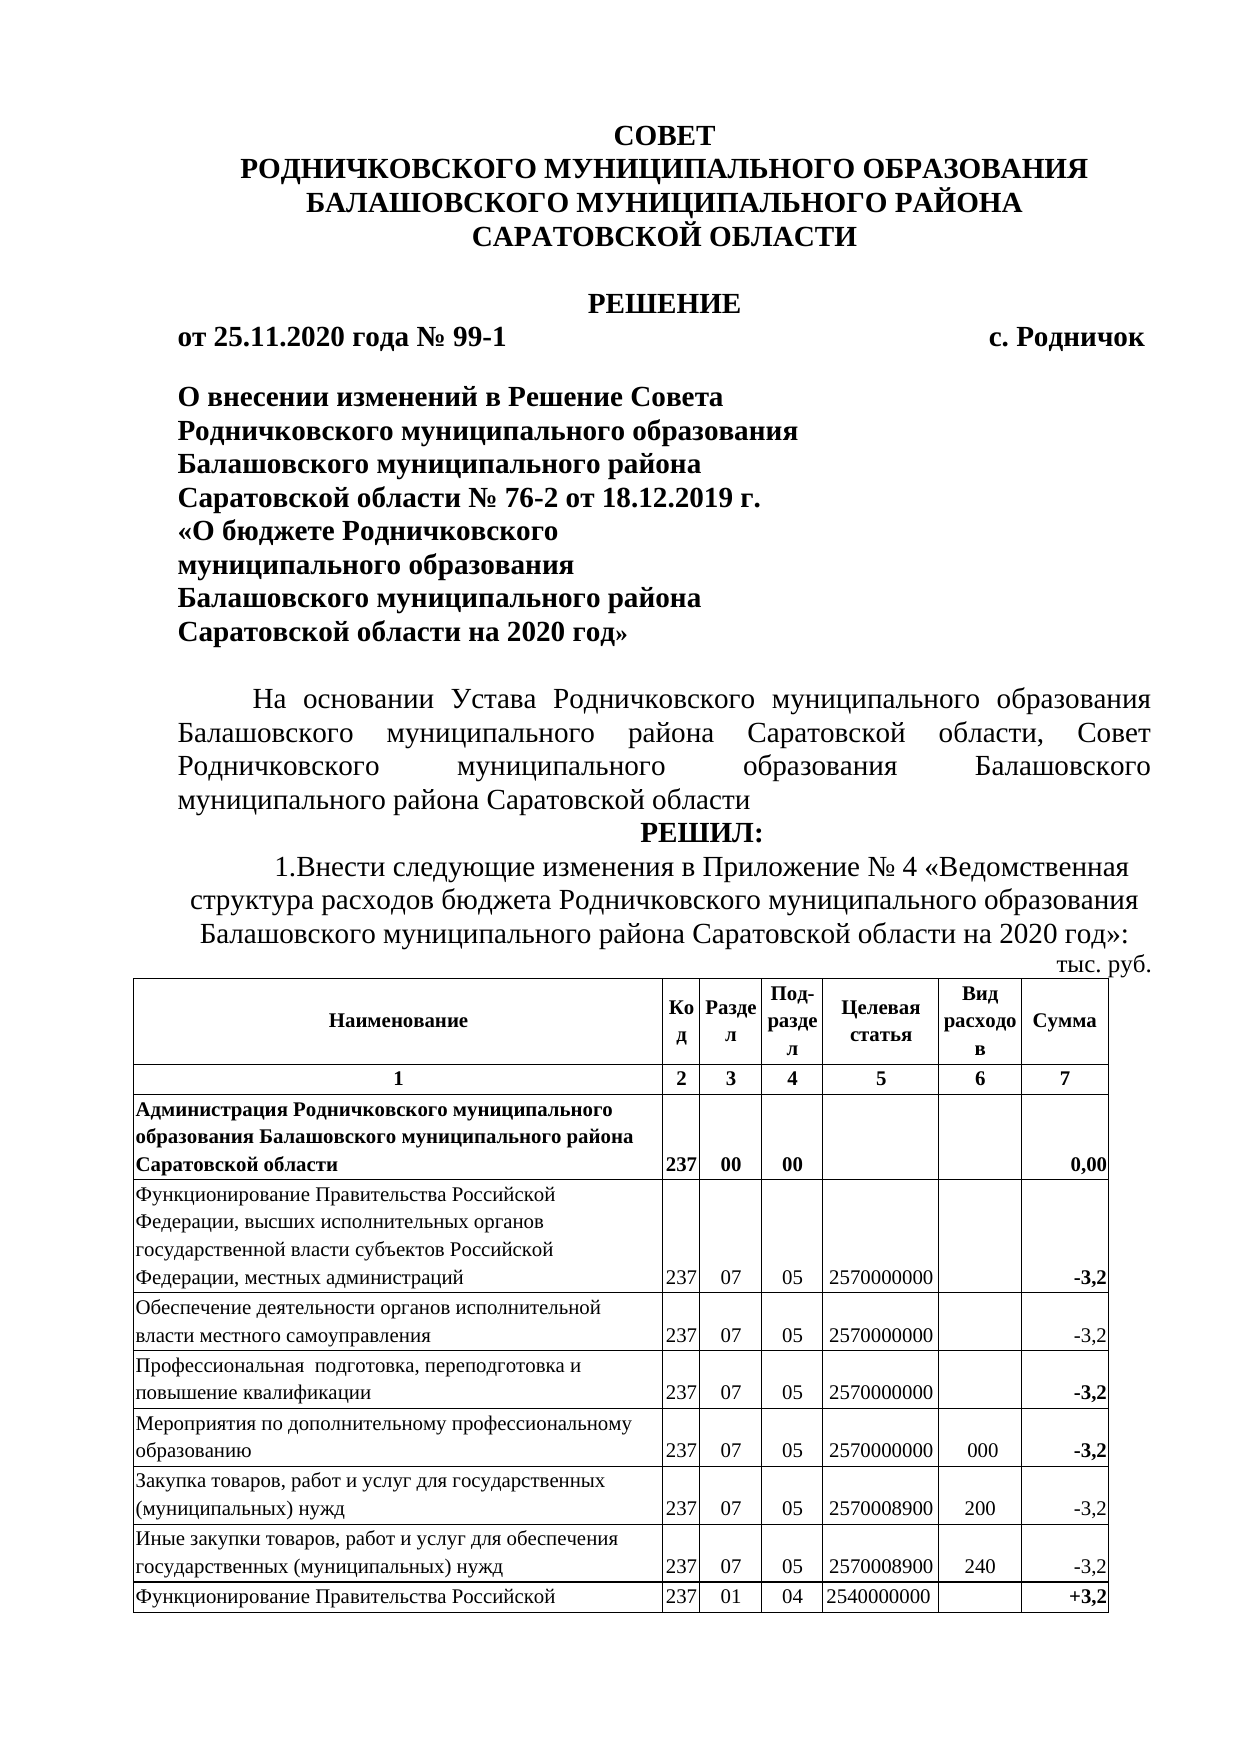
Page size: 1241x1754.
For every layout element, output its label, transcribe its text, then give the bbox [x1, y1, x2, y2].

table_cell [939, 1583, 1021, 1612]
table_cell 000 [939, 1409, 1021, 1466]
table_cell Профессиональная подготовка, переподготовка и повышение квалификации [134, 1351, 662, 1408]
table_cell 05 [762, 1525, 822, 1581]
table_cell [939, 1095, 1021, 1179]
table_header Целевая статья [823, 979, 938, 1064]
text РЕШИЛ: [177, 815, 1152, 849]
table_cell 6 [939, 1065, 1021, 1094]
table_cell 200 [939, 1467, 1021, 1523]
text На основании Устава Родничковского муниципального образования Балашовского муниципального района Саратовской области, Совет Родничковского муниципального образования Балашовского муниципального района Саратовской области [177, 681, 1152, 815]
text РОДНИЧКОВСКОГО МУНИЦИПАЛЬНОГО ОБРАЗОВАНИЯ [177, 152, 1152, 185]
text от 25.11.2020 года № 99-1 с. Родничок [177, 319, 1152, 353]
table_cell 07 [700, 1351, 761, 1408]
table_cell 04 [762, 1583, 822, 1612]
table_header Сумма [1022, 979, 1108, 1064]
table_cell 05 [762, 1180, 822, 1292]
table_cell Обеспечение деятельности органов исполнительной власти местного самоуправления [134, 1293, 662, 1350]
table_header Вид расходов [939, 979, 1021, 1064]
text О внесении изменений в Решение Совета [177, 353, 1152, 413]
table_cell 0,00 [1022, 1095, 1108, 1179]
table_cell 00 [700, 1095, 761, 1179]
table_cell Иные закупки товаров, работ и услуг для обеспечения государственных (муниципальных) нужд [134, 1525, 662, 1581]
table_cell 2540000000 [823, 1583, 938, 1612]
text Саратовской области № 76-2 от 18.12.2019 г. [177, 480, 1152, 513]
table_cell 07 [700, 1525, 761, 1581]
table_cell -3,2 [1022, 1180, 1108, 1292]
table_cell 237 [663, 1180, 699, 1292]
table_cell Закупка товаров, работ и услуг для государственных (муниципальных) нужд [134, 1467, 662, 1523]
table_cell 2570000000 [823, 1409, 938, 1466]
table_cell 3 [700, 1065, 761, 1094]
table_cell 2570000000 [823, 1180, 938, 1292]
table_cell [939, 1180, 1021, 1292]
table_cell Мероприятия по дополнительному профессиональному образованию [134, 1409, 662, 1466]
text Балашовского муниципального района [177, 581, 1152, 614]
text РЕШЕНИЕ [177, 286, 1152, 319]
table_cell 2570008900 [823, 1467, 938, 1523]
table_cell 07 [700, 1293, 761, 1350]
table_header Наименование [134, 979, 662, 1064]
table_cell 05 [762, 1351, 822, 1408]
table_cell 2570008900 [823, 1525, 938, 1581]
table_header Под-раздел [762, 979, 822, 1064]
table_cell Администрация Родничковского муниципального образования Балашовского муниципального района Саратовской области [134, 1095, 662, 1179]
table_cell 240 [939, 1525, 1021, 1581]
table_cell 05 [762, 1409, 822, 1466]
table_cell -3,2 [1022, 1293, 1108, 1350]
table_cell 237 [663, 1293, 699, 1350]
text Родничковского муниципального образования [177, 413, 1152, 446]
table_cell 237 [663, 1583, 699, 1612]
table_cell 237 [663, 1095, 699, 1179]
table_cell 07 [700, 1467, 761, 1523]
table_cell [823, 1095, 938, 1179]
table_cell -3,2 [1022, 1409, 1108, 1466]
table_cell 4 [762, 1065, 822, 1094]
table_cell 05 [762, 1293, 822, 1350]
table_cell 237 [663, 1467, 699, 1523]
table_cell -3,2 [1022, 1525, 1108, 1581]
table_cell 1 [134, 1065, 662, 1094]
table_cell 07 [700, 1180, 761, 1292]
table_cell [134, 1583, 662, 1612]
table_cell [939, 1351, 1021, 1408]
table_header Код [663, 979, 699, 1064]
table_cell 00 [762, 1095, 822, 1179]
table_cell 237 [663, 1409, 699, 1466]
table_cell [939, 1293, 1021, 1350]
table_cell 2570000000 [823, 1293, 938, 1350]
text САРАТОВСКОЙ ОБЛАСТИ [177, 219, 1152, 252]
text Саратовской области на 2020 год» [177, 614, 1152, 648]
table_cell 237 [663, 1351, 699, 1408]
text Балашовского муниципального района [177, 446, 1152, 480]
table_cell +3,2 [1022, 1583, 1108, 1612]
table_cell 07 [700, 1409, 761, 1466]
table_cell 2570000000 [823, 1351, 938, 1408]
table_cell 5 [823, 1065, 938, 1094]
table_cell -3,2 [1022, 1467, 1108, 1523]
text СОВЕТ [177, 118, 1152, 152]
text 1.Внести следующие изменения в Приложение № 4 «Ведомственная структура расходов бюджета Родничковского муниципального образования Балашовского муниципального района Саратовской области на 2020 год»: [177, 849, 1152, 949]
table_cell 05 [762, 1467, 822, 1523]
text БАЛАШОВСКОГО МУНИЦИПАЛЬНОГО РАЙОНА [177, 185, 1152, 219]
text «О бюджете Родничковского [177, 513, 1152, 547]
table_cell 7 [1022, 1065, 1108, 1094]
table_cell 2 [663, 1065, 699, 1094]
text муниципального образования [177, 547, 1152, 581]
text тыс. руб. [177, 949, 1152, 978]
table_cell -3,2 [1022, 1351, 1108, 1408]
table_cell 237 [663, 1525, 699, 1581]
table_cell 01 [700, 1583, 761, 1612]
table_header Раздел [700, 979, 761, 1064]
